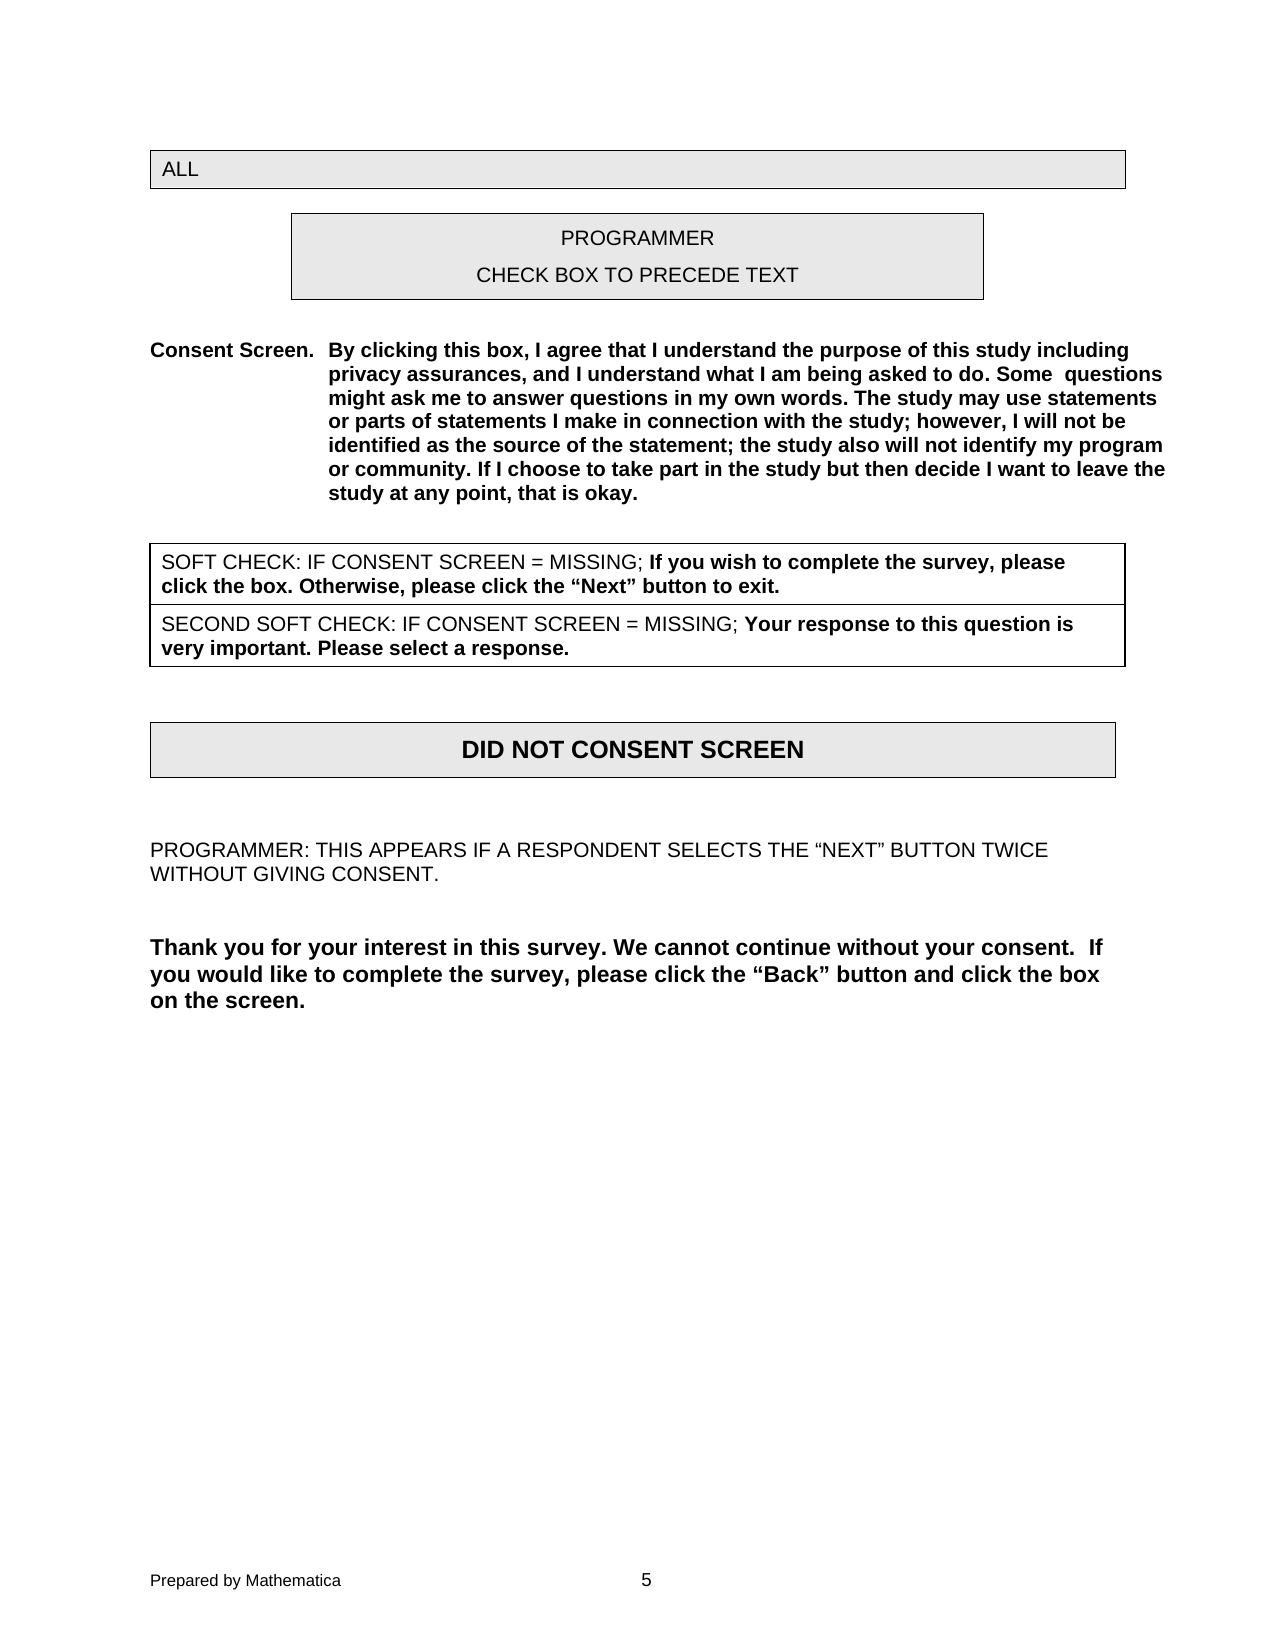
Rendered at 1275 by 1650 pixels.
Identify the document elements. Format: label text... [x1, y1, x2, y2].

table_header SOFT CHECK: IF CONSENT SCREEN = MISSING; If you wish to complete the survey, please click the box. Otherwise, please click the “Next” button to exit. [151, 544, 1124, 604]
table_header DID NOT CONSENT SCREEN [151, 723, 1115, 777]
text PROGRAMMER: THIS APPEARS IF A RESPONDENT SELECTS THE “NEXT” BUTTON TWICE WITHOUT GIVING CONSENT. [150, 837, 1134, 885]
table_header ALL [151, 151, 1125, 187]
text Consent Screen. By clicking this box, I agree that I understand the purpose of this study including privacy assurances, and I understand what I am being asked to do. Some questions might ask me to answer questions in my own words. The study may use statements or parts of statements I make in connection with the study; however, I will not be identified as the source of the statement; the study also will not identify my program or community. If I choose to take part in the study but then decide I want to leave the study at any point, that is okay. [150, 337, 1181, 505]
table_header PROGRAMMER CHECK BOX TO PRECEDE TEXT [292, 214, 983, 299]
text Thank you for your interest in this survey. We cannot continue without your consent. If you would like to complete the survey, please click the “Back” button and click the box on the screen. [150, 934, 1125, 1013]
table_cell SECOND SOFT CHECK: IF CONSENT SCREEN = MISSING; Your response to this question is very important. Please select a response. [151, 605, 1124, 666]
